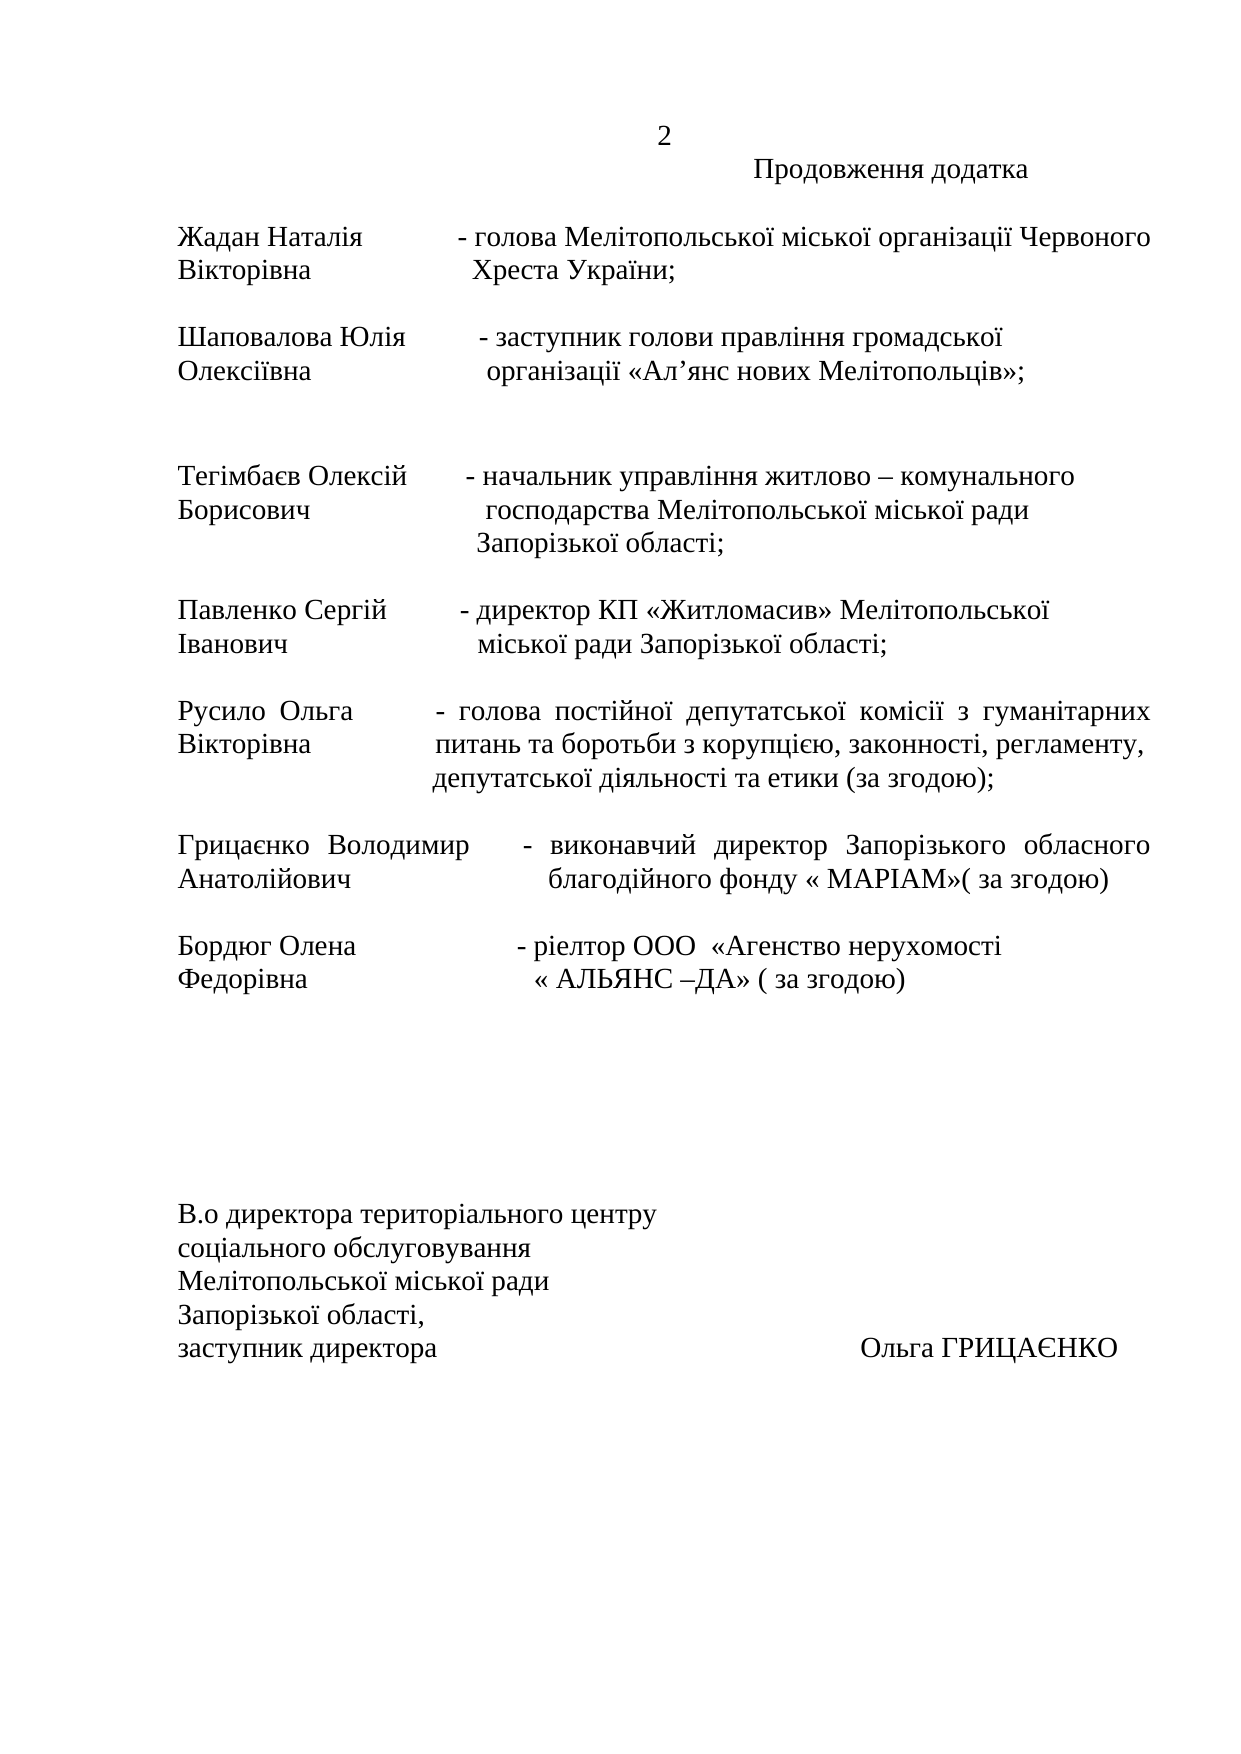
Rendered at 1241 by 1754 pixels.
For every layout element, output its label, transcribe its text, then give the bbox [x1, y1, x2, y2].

text Мелітопольської міської ради [177, 1263, 1152, 1297]
text Бордюг Олена - ріелтор ООО «Агенство нерухомості [177, 928, 1152, 961]
text Тегімбаєв Олексій - начальник управління житлово – комунального [177, 458, 1152, 492]
text Запорізької області; [177, 525, 1152, 559]
text Павленко Сергій - директор КП «Житломасив» Мелітопольської [177, 592, 1152, 626]
text Русило Ольга - голова постійної депутатської комісії з гуманітарних Вікторівна питань та боротьби з корупцією, законності, регламенту, [177, 693, 1152, 760]
text Продовження додатка [177, 152, 1152, 185]
text соціального обслуговування [177, 1230, 1152, 1263]
text Іванович міської ради Запорізької області; [177, 626, 1152, 659]
text Федорівна « АЛЬЯНС –ДА» ( за згодою) [177, 961, 1152, 995]
text Запорізької області, [177, 1297, 1152, 1330]
text 2 [177, 118, 1152, 152]
text Грицаєнко Володимир - виконавчий директор Запорізького обласного Анатолійович благодійного фонду « МАРІАМ»( за згодою) [177, 827, 1152, 894]
text депутатської діяльності та етики (за згодою); [177, 760, 1152, 794]
text Жадан Наталія - голова Мелітопольської міської організації Червоного [177, 219, 1152, 252]
text Вікторівна Хреста України; [177, 252, 1152, 286]
text заступник директора Ольга ГРИЦАЄНКО [177, 1330, 1152, 1364]
text Борисович господарства Мелітопольської міської ради [177, 492, 1152, 525]
text Олексіївна організації «Ал’янс нових Мелітопольців»; [177, 353, 1152, 386]
text В.о директора територіального центру [177, 1196, 1152, 1230]
text Шаповалова Юлія - заступник голови правління громадської [177, 319, 1152, 353]
